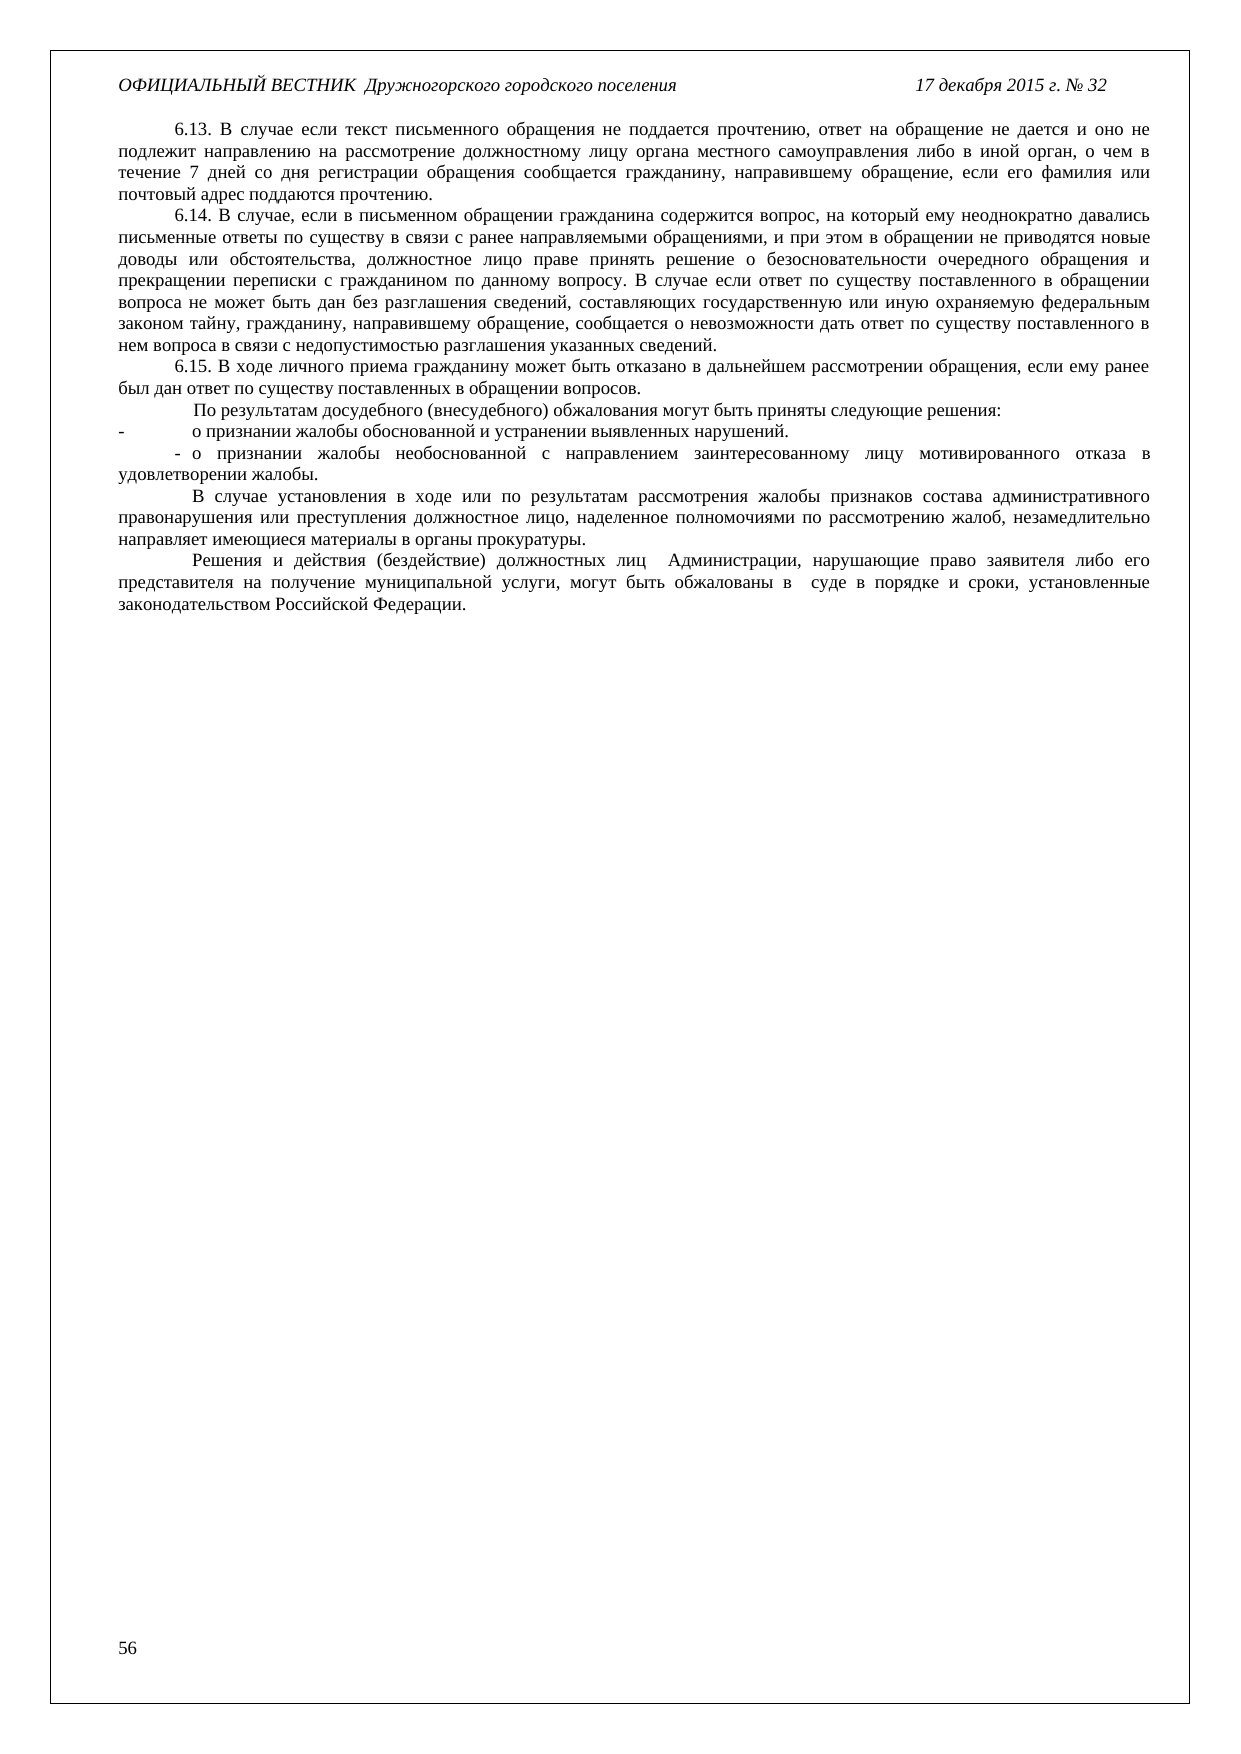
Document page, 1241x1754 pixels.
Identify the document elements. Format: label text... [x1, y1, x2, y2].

text Решения и действия (бездействие) должностных лиц Администрации, нарушающие право заявителя либо его представителя на получение муниципальной услуги, могут быть обжалованы в суде в порядке и сроки, установленные законодательством Российской Федерации. [118, 549, 1152, 614]
text - о признании жалобы обоснованной и устранении выявленных нарушений. [118, 420, 1152, 442]
text По результатам досудебного (внесудебного) обжалования могут быть приняты следующие решения: [118, 398, 1152, 420]
text 6.14. В случае, если в письменном обращении гражданина содержится вопрос, на который ему неоднократно давались письменные ответы по существу в связи с ранее направляемыми обращениями, и при этом в обращении не приводятся новые доводы или обстоятельства, должностное лицо праве принять решение о безосновательности очередного обращения и прекращении переписки с гражданином по данному вопросу. В случае если ответ по существу поставленного в обращении вопроса не может быть дан без разглашения сведений, составляющих государственную или иную охраняемую федеральным законом тайну, гражданину, направившему обращение, сообщается о невозможности дать ответ по существу поставленного в нем вопроса в связи с недопустимостью разглашения указанных сведений. [118, 204, 1152, 355]
text 6.15. В ходе личного приема гражданину может быть отказано в дальнейшем рассмотрении обращения, если ему ранее был дан ответ по существу поставленных в обращении вопросов. [118, 355, 1152, 398]
text В случае установления в ходе или по результатам рассмотрения жалобы признаков состава административного правонарушения или преступления должностное лицо, наделенное полномочиями по рассмотрению жалоб, незамедлительно направляет имеющиеся материалы в органы прокуратуры. [118, 485, 1152, 549]
text - о признании жалобы необоснованной с направлением заинтересованному лицу мотивированного отказа в удовлетворении жалобы. [118, 442, 1152, 485]
text 6.13. В случае если текст письменного обращения не поддается прочтению, ответ на обращение не дается и оно не подлежит направлению на рассмотрение должностному лицу органа местного самоуправления либо в иной орган, о чем в течение 7 дней со дня регистрации обращения сообщается гражданину, направившему обращение, если его фамилия или почтовый адрес поддаются прочтению. [118, 118, 1152, 204]
